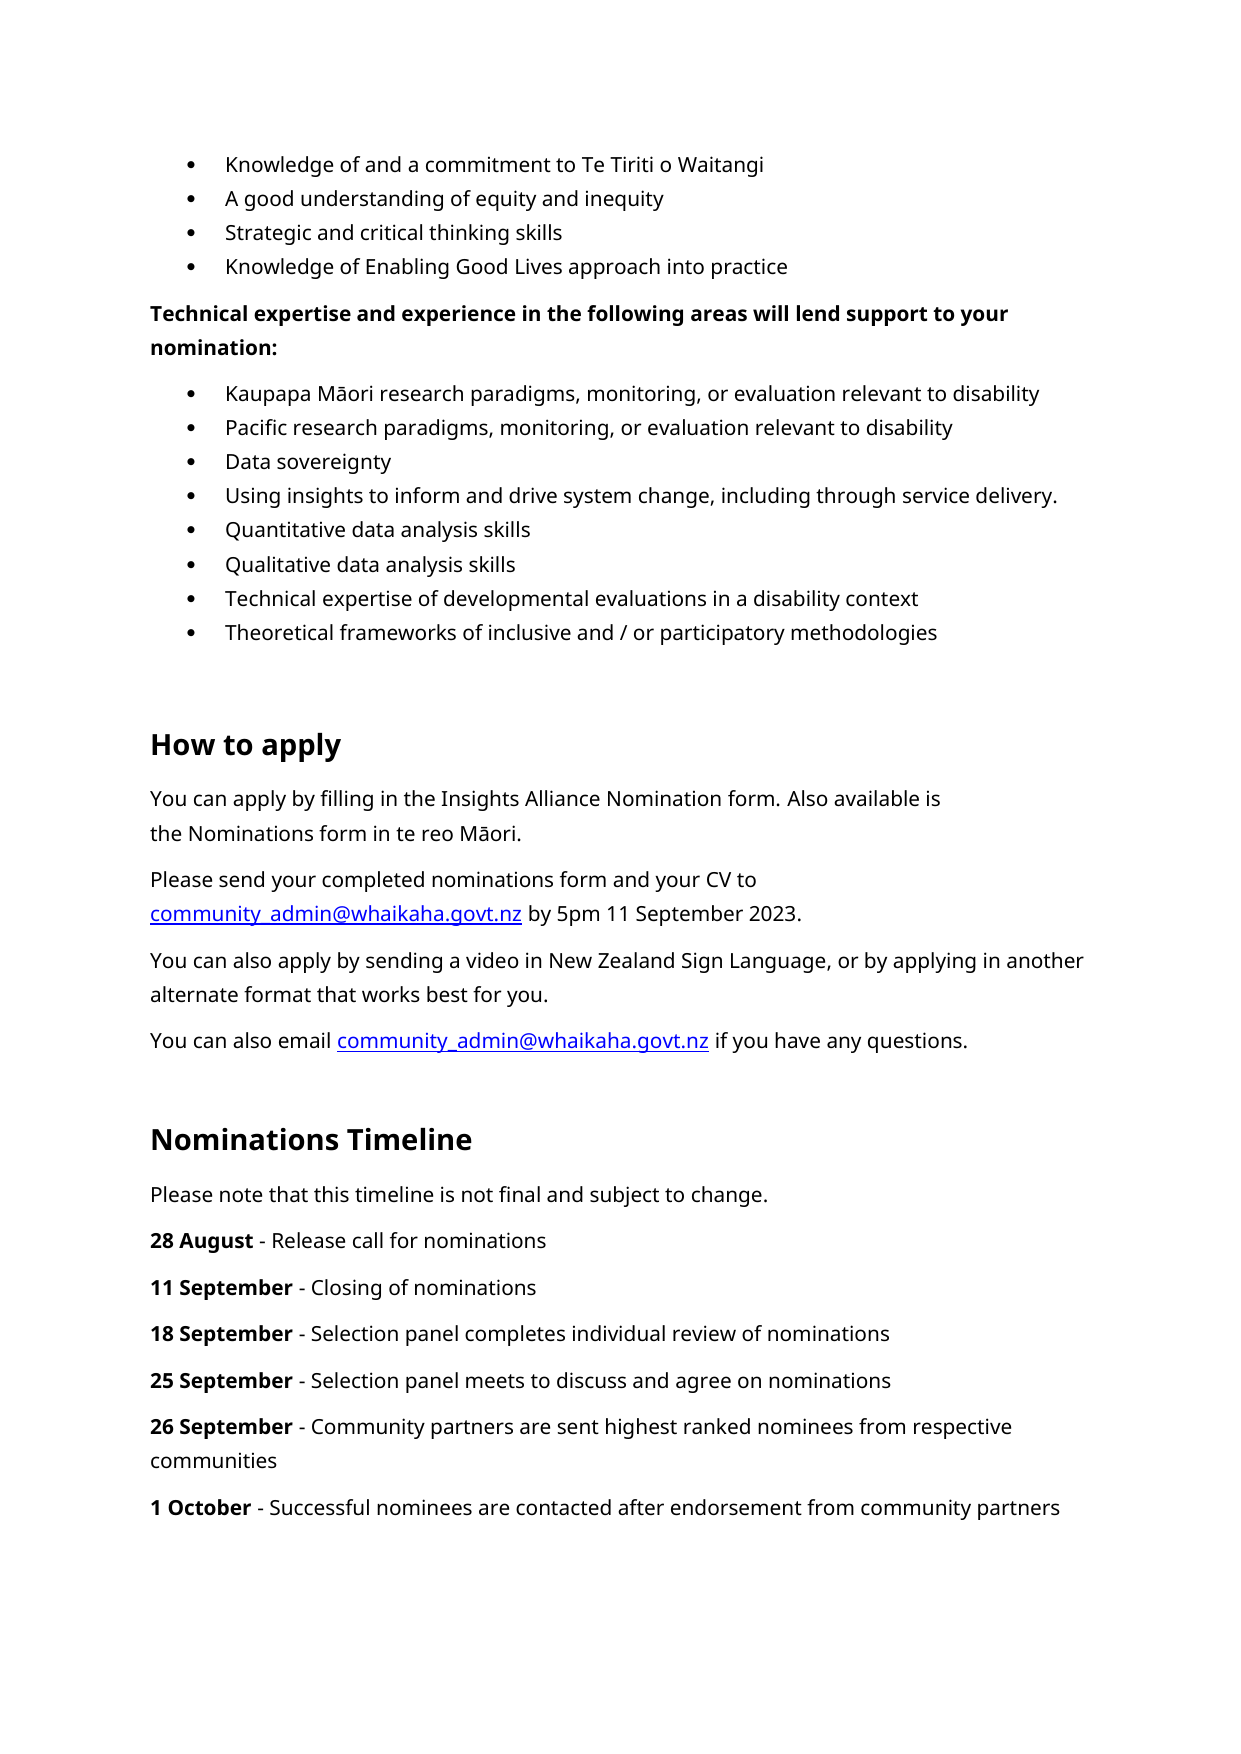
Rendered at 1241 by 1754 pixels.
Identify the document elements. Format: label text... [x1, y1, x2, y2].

list A good understanding of equity and inequity [187, 184, 1090, 212]
list Knowledge of and a commitment to Te Tiriti o Waitangi [187, 150, 1090, 178]
text You can also email community_admin@whaikaha.govt.nz if you have any questions. [150, 1026, 1090, 1055]
text 28 August - Release call for nominations [150, 1226, 1090, 1255]
subtitle Nominations Timeline [150, 1119, 1090, 1159]
text 1 October - Successful nominees are contacted after endorsement from community partners [150, 1493, 1090, 1522]
text You can apply by filling in the Insights Alliance Nomination form. Also available is the Nominations form in te reo Māori. [150, 784, 1090, 847]
subtitle How to apply [150, 724, 1090, 764]
text 18 September - Selection panel completes individual review of nominations [150, 1319, 1090, 1348]
text 25 September - Selection panel meets to discuss and agree on nominations [150, 1366, 1090, 1394]
text 26 September - Community partners are sent highest ranked nominees from respective communities [150, 1412, 1090, 1475]
text 11 September - Closing of nominations [150, 1273, 1090, 1301]
list Strategic and critical thinking skills [187, 218, 1090, 247]
list Technical expertise of developmental evaluations in a disability context [187, 584, 1090, 612]
list Data sovereignty [187, 447, 1090, 476]
text Please send your completed nominations form and your CV to community_admin@whaikaha.govt.nz by 5pm 11 September 2023. [150, 865, 1090, 928]
list Theoretical frameworks of inclusive and / or participatory methodologies [187, 618, 1090, 646]
text You can also apply by sending a video in New Zealand Sign Language, or by applying in another alternate format that works best for you. [150, 946, 1090, 1008]
text Please note that this timeline is not final and subject to change. [150, 1180, 1090, 1208]
list Qualitative data analysis skills [187, 550, 1090, 578]
list Kaupapa Māori research paradigms, monitoring, or evaluation relevant to disability [187, 379, 1090, 408]
list Pacific research paradigms, monitoring, or evaluation relevant to disability [187, 413, 1090, 442]
list Knowledge of Enabling Good Lives approach into practice [187, 252, 1090, 281]
text Technical expertise and experience in the following areas will lend support to your nomination: [150, 299, 1090, 361]
list Using insights to inform and drive system change, including through service delivery. [187, 482, 1090, 510]
list Quantitative data analysis skills [187, 516, 1090, 544]
